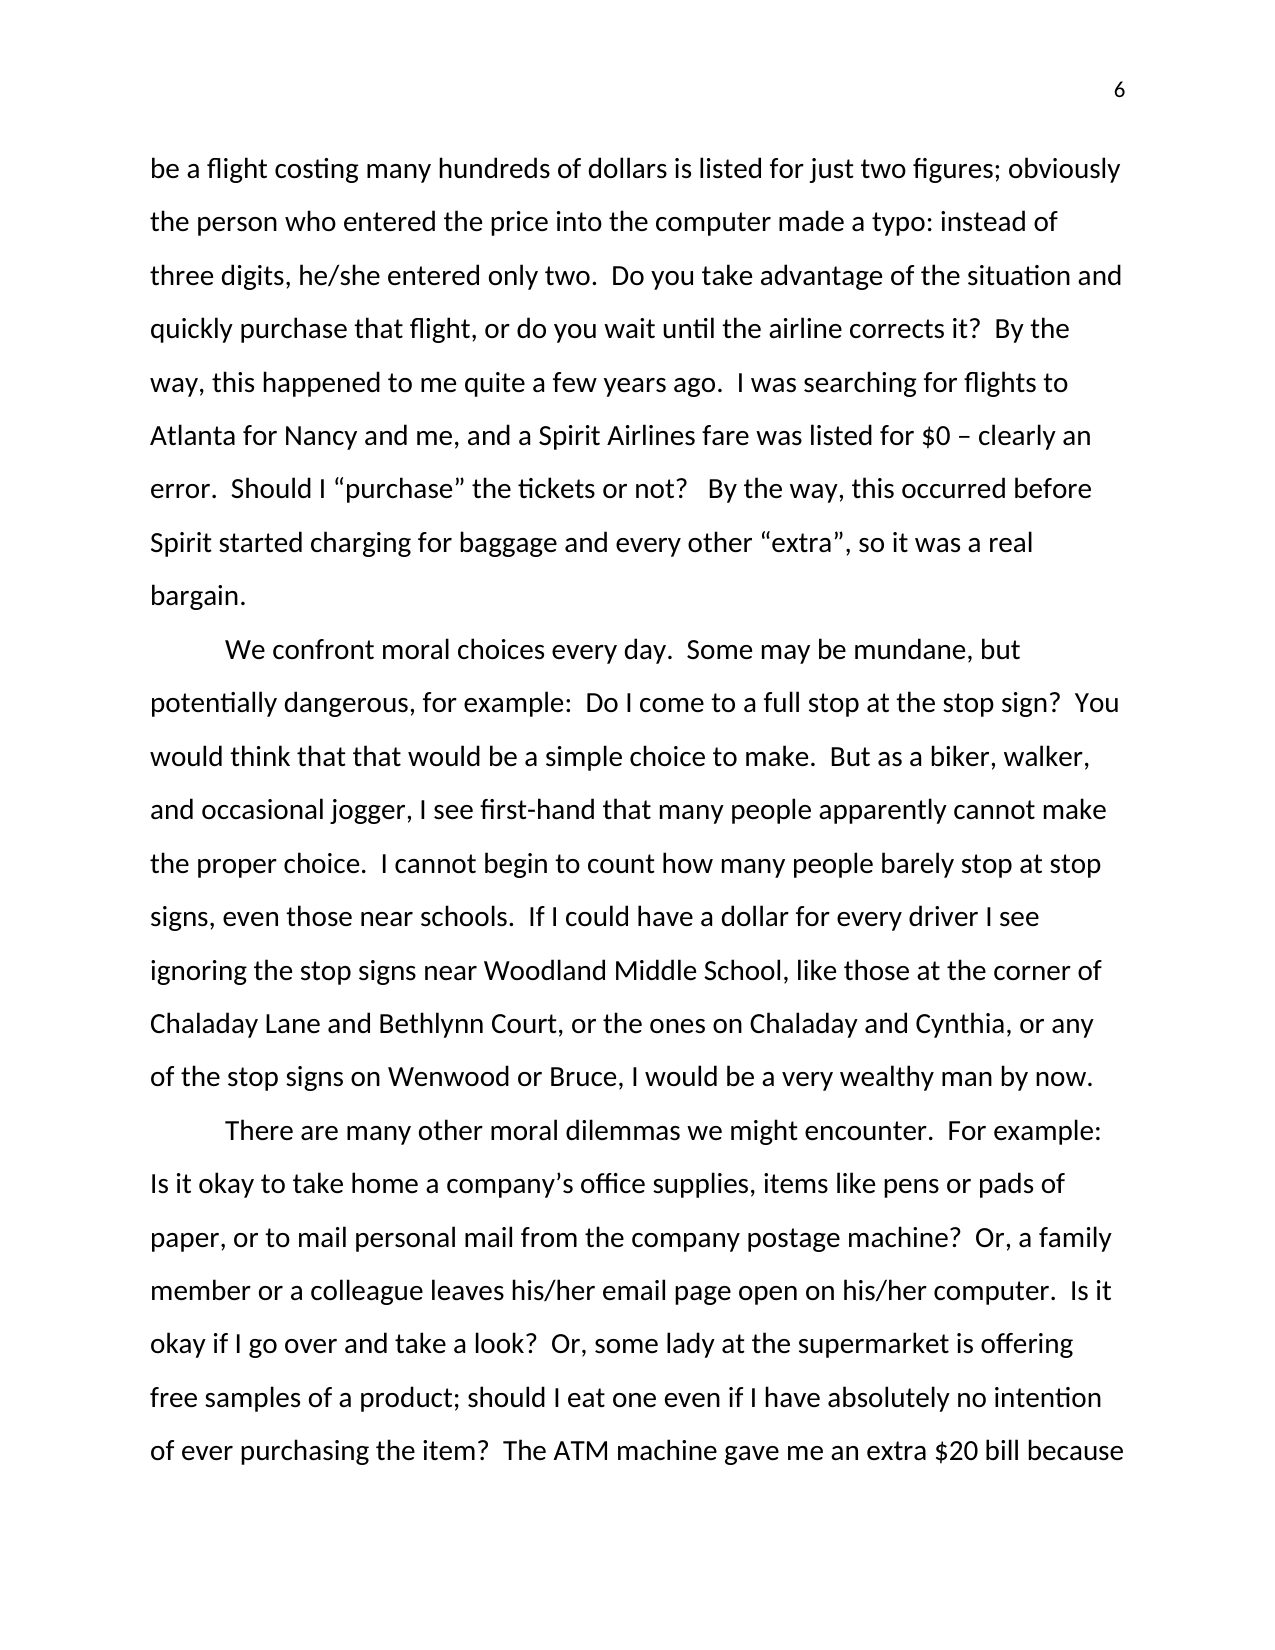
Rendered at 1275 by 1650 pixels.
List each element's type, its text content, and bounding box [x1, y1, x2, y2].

text We confront moral choices every day. Some may be mundane, but potentially dangerous, for example: Do I come to a full stop at the stop sign? You would think that that would be a simple choice to make. But as a biker, walker, and occasional jogger, I see first-hand that many people apparently cannot make the proper choice. I cannot begin to count how many people barely stop at stop signs, even those near schools. If I could have a dollar for every driver I see ignoring the stop signs near Woodland Middle School, like those at the corner of Chaladay Lane and Bethlynn Court, or the ones on Chaladay and Cynthia, or any of the stop signs on Wenwood or Bruce, I would be a very wealthy man by now. [150, 631, 1125, 1094]
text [150, 150, 1125, 613]
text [150, 1112, 1125, 1468]
